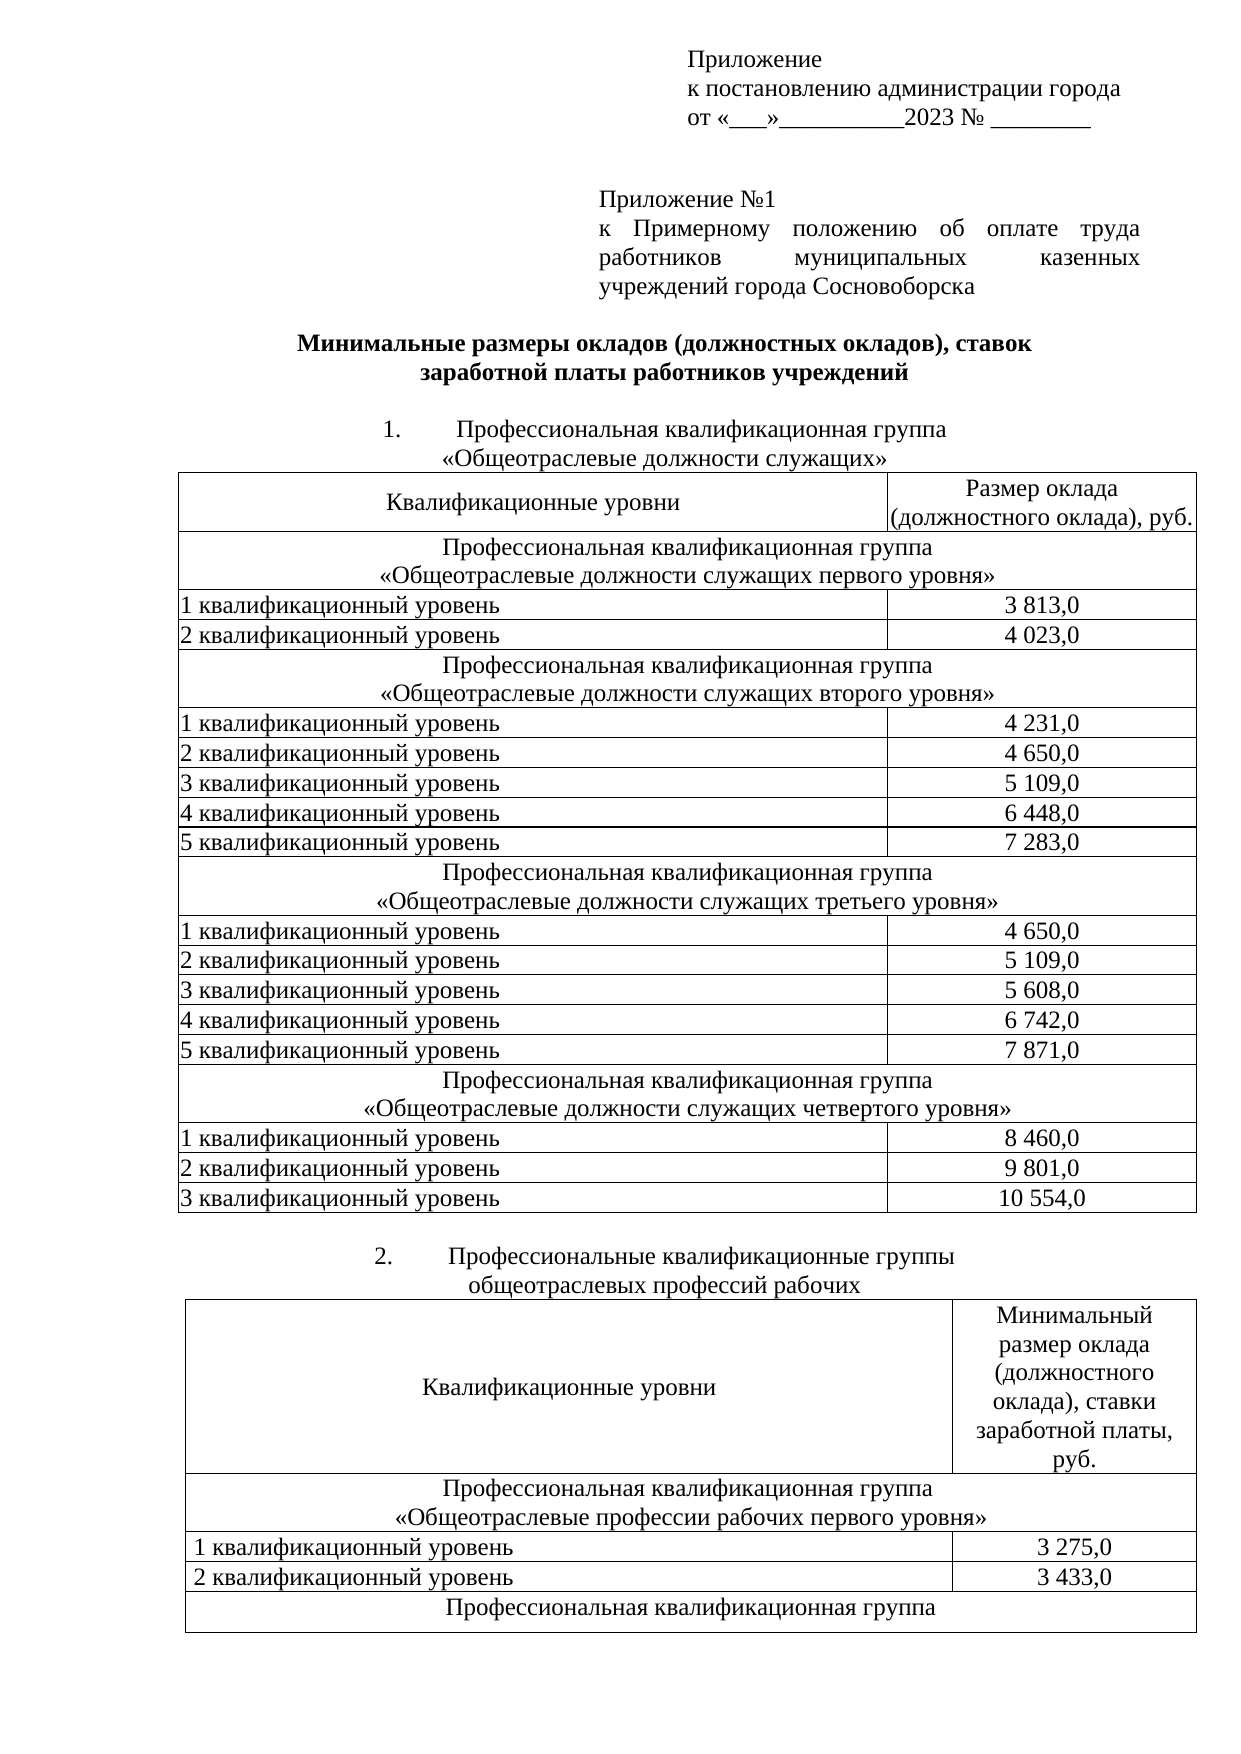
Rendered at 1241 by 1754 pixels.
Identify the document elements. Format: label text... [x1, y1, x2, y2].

table_cell 7 871,0 [888, 1035, 1196, 1064]
table_cell 10 554,0 [888, 1183, 1196, 1212]
table_cell Профессиональная квалификационная группа «Общеотраслевые должности служащих третьего уровня» [179, 857, 1196, 915]
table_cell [186, 1592, 1196, 1632]
table_cell 4 023,0 [888, 620, 1196, 649]
table_cell 5 109,0 [888, 768, 1196, 797]
table_cell Профессиональная квалификационная группа «Общеотраслевые должности служащих четвертого уровня» [179, 1065, 1196, 1122]
table_cell 3 813,0 [888, 590, 1196, 619]
table_cell 6 448,0 [888, 798, 1196, 826]
text «Общеотраслевые должности служащих» [177, 443, 1152, 472]
table_cell 1 квалификационный уровень [179, 708, 887, 737]
table_cell 3 275,0 [953, 1532, 1196, 1561]
table_cell 2 квалификационный уровень [179, 620, 887, 649]
table_cell 4 650,0 [888, 916, 1196, 944]
table_cell 4 квалификационный уровень [179, 1005, 887, 1034]
table_header Размер оклада (должностного оклада), руб. [888, 473, 1196, 531]
table_cell 4 231,0 [888, 708, 1196, 737]
table_cell 6 742,0 [888, 1005, 1196, 1034]
table_cell 1 квалификационный уровень [179, 590, 887, 619]
table_cell 5 квалификационный уровень [179, 828, 887, 856]
table_cell 9 801,0 [888, 1153, 1196, 1182]
table_cell 2 квалификационный уровень [179, 738, 887, 767]
table_cell 5 608,0 [888, 975, 1196, 1004]
table_cell Профессиональная квалификационная группа «Общеотраслевые профессии рабочих первого уровня» [186, 1474, 1196, 1531]
table_cell 3 433,0 [953, 1562, 1196, 1591]
table_cell 2 квалификационный уровень [179, 946, 887, 974]
table_cell 8 460,0 [888, 1123, 1196, 1152]
table_cell 7 283,0 [888, 828, 1196, 856]
table_cell 1 квалификационный уровень [186, 1532, 952, 1561]
table_header Приложение №1 к Примерному положению об оплате труда работников муниципальных казенных учреждений города Сосновоборска [587, 185, 1152, 299]
text заработной платы работников учреждений [177, 357, 1152, 386]
table_header Квалификационные уровни [179, 473, 887, 531]
table_cell 2 квалификационный уровень [186, 1562, 952, 1591]
table_cell 1 квалификационный уровень [179, 916, 887, 944]
table_cell Профессиональная квалификационная группа «Общеотраслевые должности служащих первого уровня» [179, 532, 1196, 589]
table_cell Профессиональная квалификационная группа «Общеотраслевые должности служащих второго уровня» [179, 650, 1196, 707]
table_cell 5 квалификационный уровень [179, 1035, 887, 1064]
table_cell 3 квалификационный уровень [179, 1183, 887, 1212]
text общеотраслевых профессий рабочих [177, 1270, 1152, 1299]
text Минимальные размеры окладов (должностных окладов), ставок [177, 328, 1152, 357]
table_header Приложение к постановлению администрации города от «___»__________2023 № ________ [676, 44, 1152, 131]
list Профессиональная квалификационная группа [177, 414, 1152, 443]
table_cell 4 650,0 [888, 738, 1196, 767]
list Профессиональные квалификационные группы [177, 1241, 1152, 1270]
table_cell 3 квалификационный уровень [179, 975, 887, 1004]
table_cell 2 квалификационный уровень [179, 1153, 887, 1182]
table_cell 1 квалификационный уровень [179, 1123, 887, 1152]
table_cell 5 109,0 [888, 946, 1196, 974]
table_cell 3 квалификационный уровень [179, 768, 887, 797]
table_header Минимальный размер оклада (должностного оклада), ставки заработной платы, руб. [953, 1300, 1196, 1472]
table_cell 4 квалификационный уровень [179, 798, 887, 826]
table_header Квалификационные уровни [186, 1300, 952, 1472]
